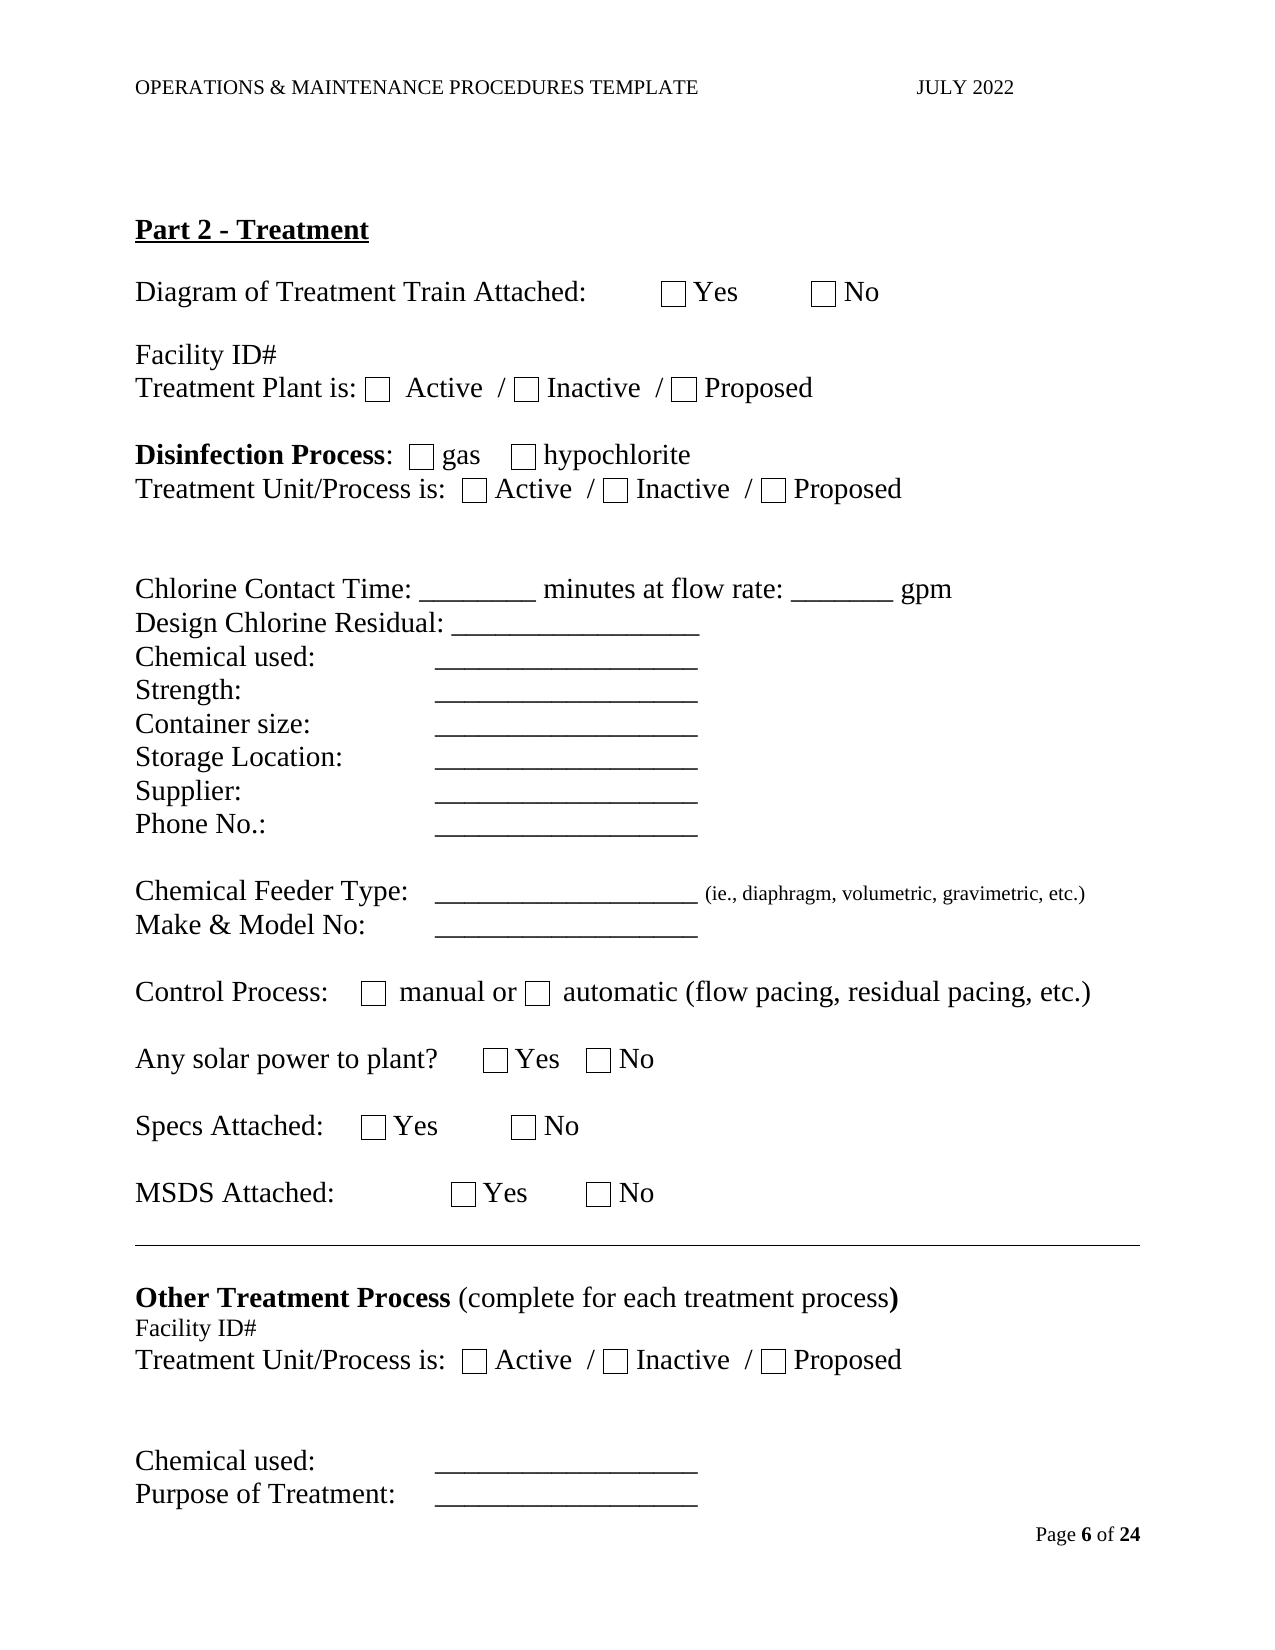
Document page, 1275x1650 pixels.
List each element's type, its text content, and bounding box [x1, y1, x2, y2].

text Chemical used: __________________ [135, 639, 1140, 672]
text Specs Attached: Yes No [135, 1108, 1140, 1142]
text MSDS Attached: Yes No [135, 1175, 1140, 1209]
text Chemical used: __________________ [135, 1443, 1140, 1476]
text Strength: __________________ [135, 672, 1140, 706]
text Supplier: __________________ [135, 773, 1140, 806]
text Phone No.: __________________ [135, 806, 1140, 840]
text Facility ID# [135, 1313, 1140, 1342]
text Make & Model No: __________________ [135, 907, 1140, 941]
text Design Chlorine Residual: _________________ [135, 605, 1140, 639]
text Any solar power to plant? Yes No [135, 1041, 1140, 1075]
subtitle Chemical Feeder Type: __________________ (ie., diaphragm, volumetric, gravimetric, etc.) [135, 873, 1140, 907]
subtitle Part 2 - Treatment [135, 212, 1140, 246]
subtitle Disinfection Process: gas hypochlorite [135, 437, 1140, 471]
text Treatment Unit/Process is: Active / Inactive / Proposed [135, 1342, 1140, 1376]
text Diagram of Treatment Train Attached: Yes No [135, 274, 1140, 308]
text Treatment Plant is: Active / Inactive / Proposed [135, 370, 1140, 404]
text Purpose of Treatment: __________________ [135, 1476, 1140, 1510]
text Facility ID# [135, 337, 1140, 370]
text Chlorine Contact Time: ________ minutes at flow rate: _______ gpm [135, 572, 1140, 605]
text Storage Location: __________________ [135, 739, 1140, 773]
text Treatment Unit/Process is: Active / Inactive / Proposed [135, 471, 1140, 504]
text Control Process: manual or automatic (flow pacing, residual pacing, etc.) [135, 974, 1140, 1008]
subtitle Other Treatment Process (complete for each treatment process) [135, 1280, 1140, 1313]
text Container size: __________________ [135, 706, 1140, 739]
